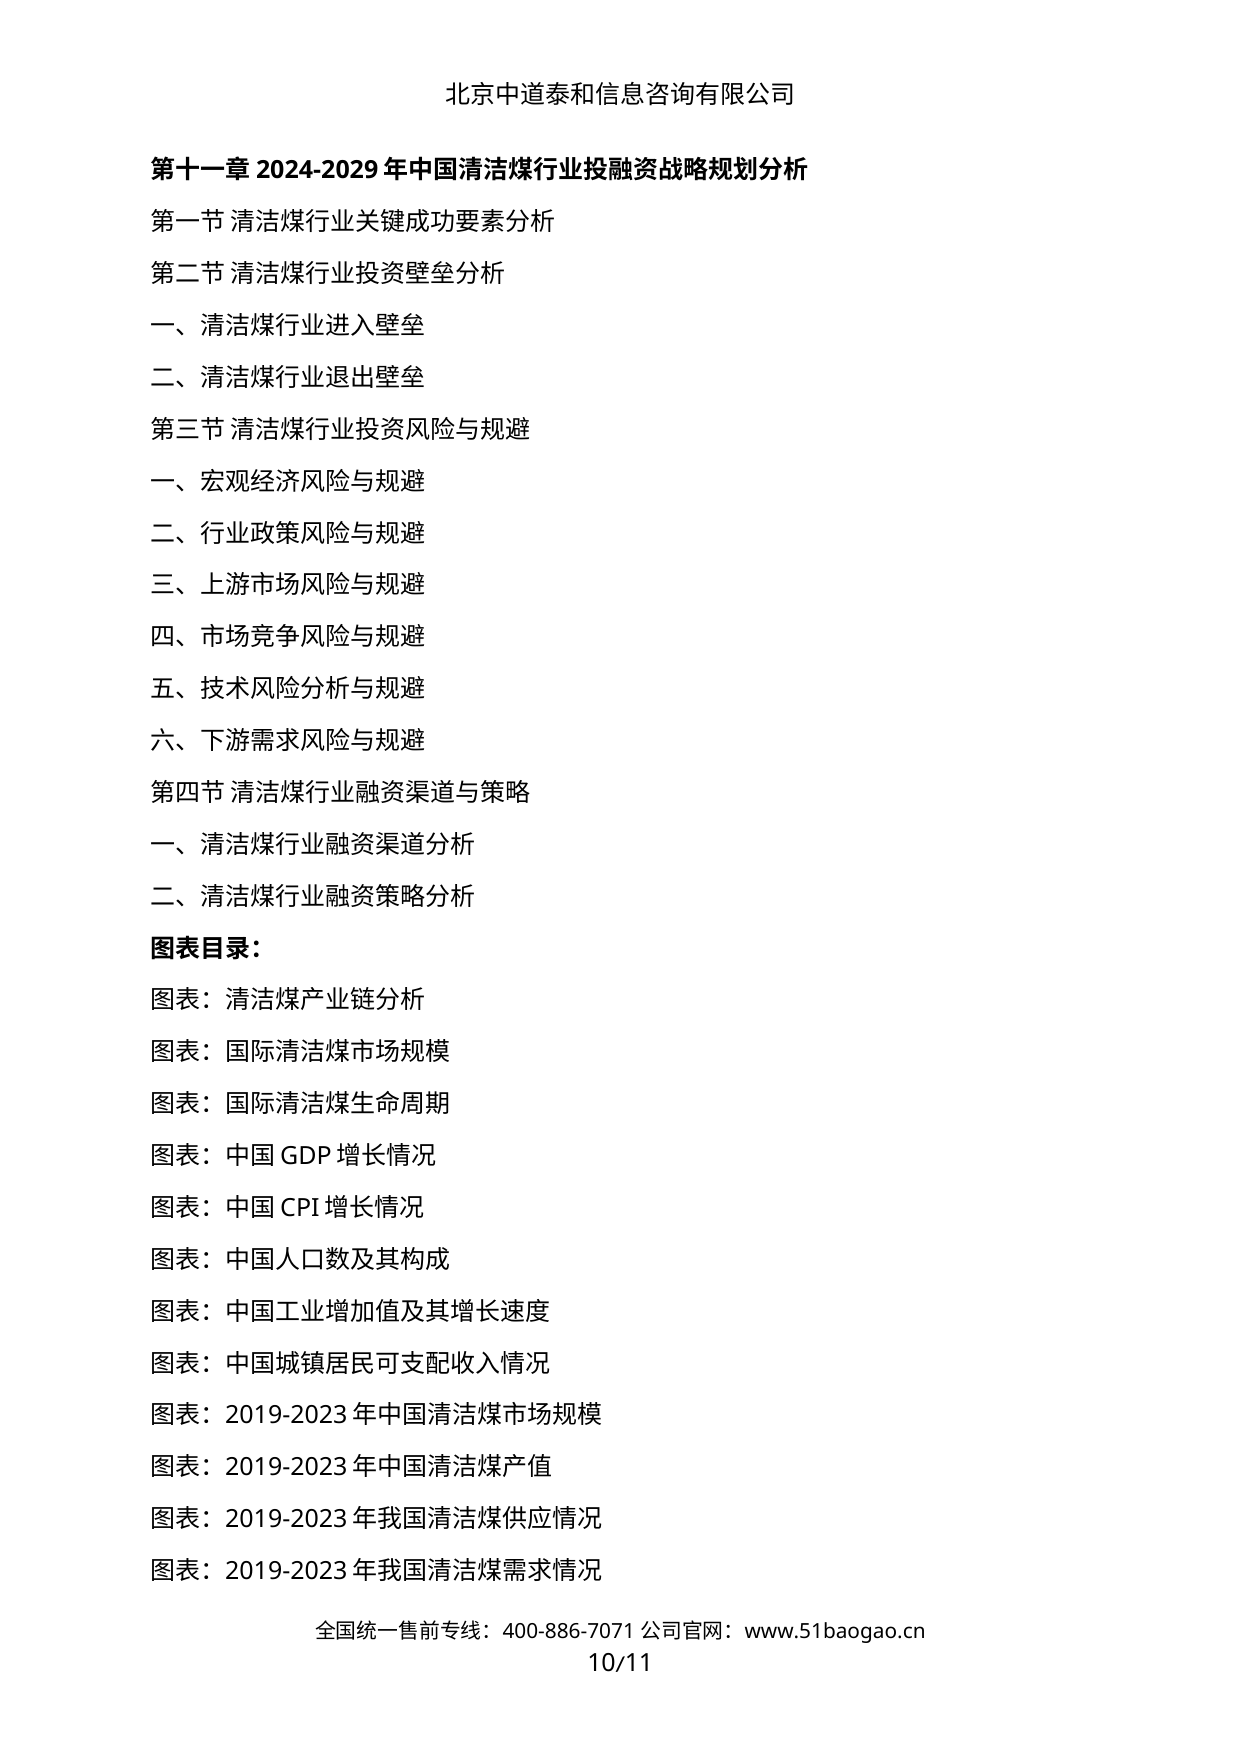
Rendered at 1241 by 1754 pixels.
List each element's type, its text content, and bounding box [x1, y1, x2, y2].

text 图表：中国人口数及其构成 [150, 1239, 1090, 1276]
text 六、下游需求风险与规避 [150, 721, 1090, 757]
text 图表：国际清洁煤市场规模 [150, 1032, 1090, 1068]
text 五、技术风险分析与规避 [150, 669, 1090, 705]
text 图表：2019-2023年我国清洁煤需求情况 [150, 1551, 1090, 1587]
text 一、清洁煤行业融资渠道分析 [150, 824, 1090, 861]
text 图表：清洁煤产业链分析 [150, 980, 1090, 1016]
text 第二节 清洁煤行业投资壁垒分析 [150, 254, 1090, 290]
text 图表：中国城镇居民可支配收入情况 [150, 1343, 1090, 1379]
text 图表：2019-2023年中国清洁煤产值 [150, 1447, 1090, 1483]
text 图表：中国CPI增长情况 [150, 1187, 1090, 1224]
text 四、市场竞争风险与规避 [150, 617, 1090, 653]
text 一、清洁煤行业进入壁垒 [150, 306, 1090, 342]
text 图表：国际清洁煤生命周期 [150, 1084, 1090, 1120]
text 二、清洁煤行业退出壁垒 [150, 357, 1090, 394]
text 图表：2019-2023年我国清洁煤供应情况 [150, 1499, 1090, 1535]
text 图表目录： [150, 928, 1090, 964]
text 第三节 清洁煤行业投资风险与规避 [150, 409, 1090, 446]
text 图表：中国工业增加值及其增长速度 [150, 1291, 1090, 1327]
text 二、行业政策风险与规避 [150, 513, 1090, 549]
text 二、清洁煤行业融资策略分析 [150, 876, 1090, 912]
text 一、宏观经济风险与规避 [150, 461, 1090, 497]
text 第十一章 2024-2029年中国清洁煤行业投融资战略规划分析 [150, 150, 1090, 186]
text 第一节 清洁煤行业关键成功要素分析 [150, 202, 1090, 238]
text 图表：2019-2023年中国清洁煤市场规模 [150, 1395, 1090, 1431]
text 三、上游市场风险与规避 [150, 565, 1090, 601]
text 第四节 清洁煤行业融资渠道与策略 [150, 772, 1090, 809]
text 图表：中国GDP增长情况 [150, 1136, 1090, 1172]
